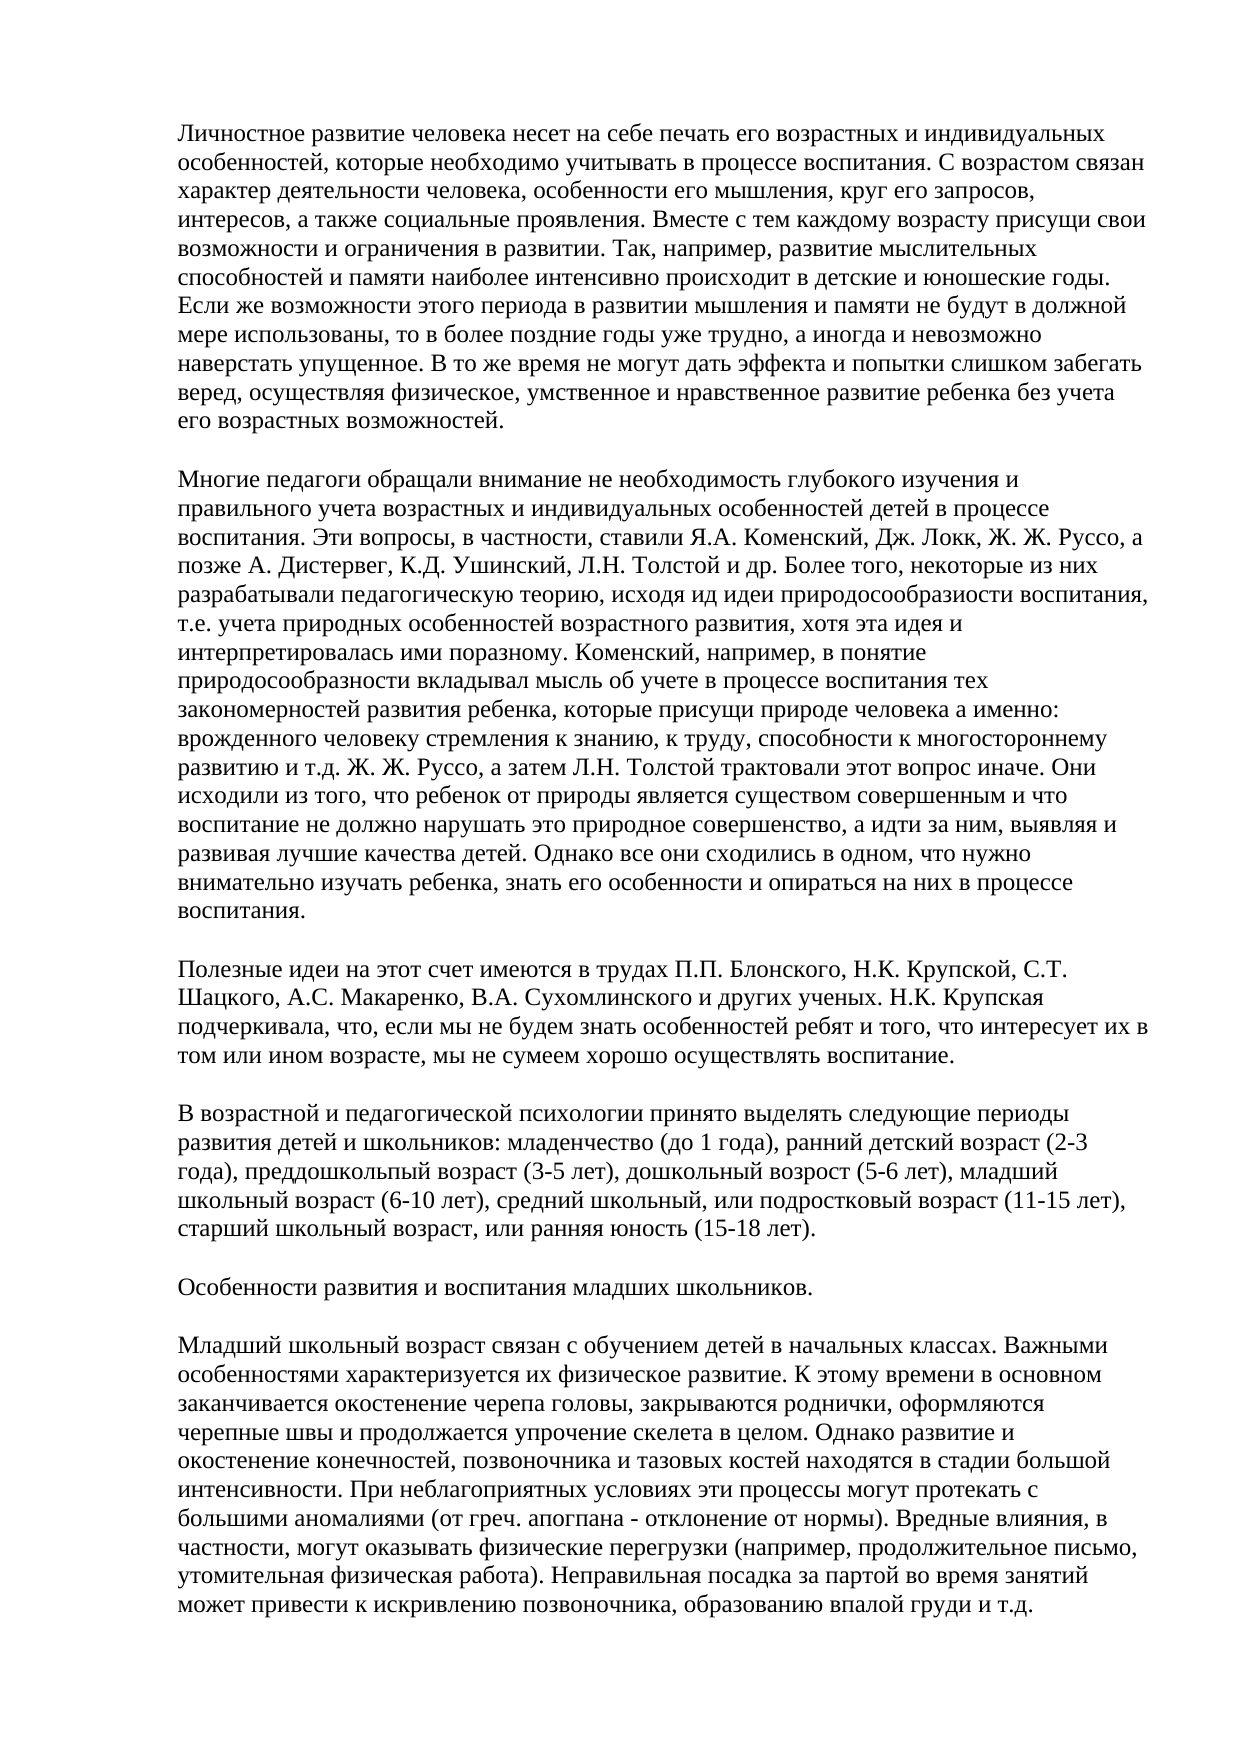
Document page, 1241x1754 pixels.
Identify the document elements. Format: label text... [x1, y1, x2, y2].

text Полезные идеи на этот счет имеются в трудах П.П. Блонского, Н.К. Крупской, С.Т. Шацкого, А.С. Макаренко, В.А. Сухомлинского и других ученых. Н.К. Крупская подчеркивала, что, если мы не будем знать особенностей ребят и того, что интересует их в том или ином возрасте, мы не сумеем хорошо осуществлять воспитание. [177, 954, 1152, 1069]
text Младший школьный возраст связан с обучением детей в начальных классах. Важными особенностями характеризуется их физическое развитие. К этому времени в основном заканчивается окостенение черепа головы, закрываются роднички, оформляются черепные швы и продолжается упрочение скелета в целом. Однако развитие и окостенение конечностей, позвоночника и тазовых костей находятся в стадии большой интенсивности. При неблагоприятных условиях эти процессы могут протекать с большими аномалиями (от греч. апогпана - отклонение от нормы). Вредные влияния, в частности, могут оказывать физические перегрузки (например, продолжительное письмо, утомительная физическая работа). Неправильная посадка за партой во время занятий может привести к искривлению позвоночника, образованию впалой груди и т.д. [177, 1330, 1152, 1618]
text Многие педагоги обращали внимание не необходимость глубокого изучения и правильного учета возрастных и индивидуальных особенностей детей в процессе воспитания. Эти вопросы, в частности, ставили Я.А. Коменский, Дж. Локк, Ж. Ж. Руссо, а позже А. Дистервег, К.Д. Ушинский, Л.Н. Толстой и др. Более того, некоторые из них разрабатывали педагогическую теорию, исходя ид идеи природосообразиости воспитания, т.е. учета природных особенностей возрастного развития, хотя эта идея и интерпретировалась ими поразному. Коменский, например, в понятие природосообразности вкладывал мысль об учете в процессе воспитания тех закономерностей развития ребенка, которые присущи природе человека а именно: врожденного человеку стремления к знанию, к труду, способности к многостороннему развитию и т.д. Ж. Ж. Руссо, а затем Л.Н. Толстой трактовали этот вопрос иначе. Они исходили из того, что ребенок от природы является существом совершенным и что воспитание не должно нарушать это природное совершенство, а идти за ним, выявляя и развивая лучшие качества детей. Однако все они сходились в одном, что нужно внимательно изучать ребенка, знать его особенности и опираться на них в процессе воспитания. [177, 464, 1152, 924]
text Особенности развития и воспитания младших школьников. [177, 1272, 1152, 1301]
text Личностное развитие человека несет на себе печать его возрастных и индивидуальных особенностей, которые необходимо учитывать в процессе воспитания. С возрастом связан характер деятельности человека, особенности его мышления, круг его запросов, интересов, а также социальные проявления. Вместе с тем каждому возрасту присущи свои возможности и ограничения в развитии. Так, например, развитие мыслительных способностей и памяти наиболее интенсивно происходит в детские и юношеские годы. Если же возможности этого периода в развитии мышления и памяти не будут в должной мере использованы, то в более поздние годы уже трудно, а иногда и невозможно наверстать упущенное. В то же время не могут дать эффекта и попытки слишком забегать веред, осуществляя физическое, умственное и нравственное развитие ребенка без учета его возрастных возможностей. [177, 118, 1152, 434]
text В возрастной и педагогической психологии принято выделять следующие периоды развития детей и школьников: младенчество (до 1 года), ранний детский возраст (2-3 года), преддошкольпый возраст (3-5 лет), дошкольный возрост (5-6 лет), младший школьный возраст (6-10 лет), средний школьный, или подростковый возраст (11-15 лет), старший школьный возраст, или ранняя юность (15-18 лет). [177, 1098, 1152, 1242]
